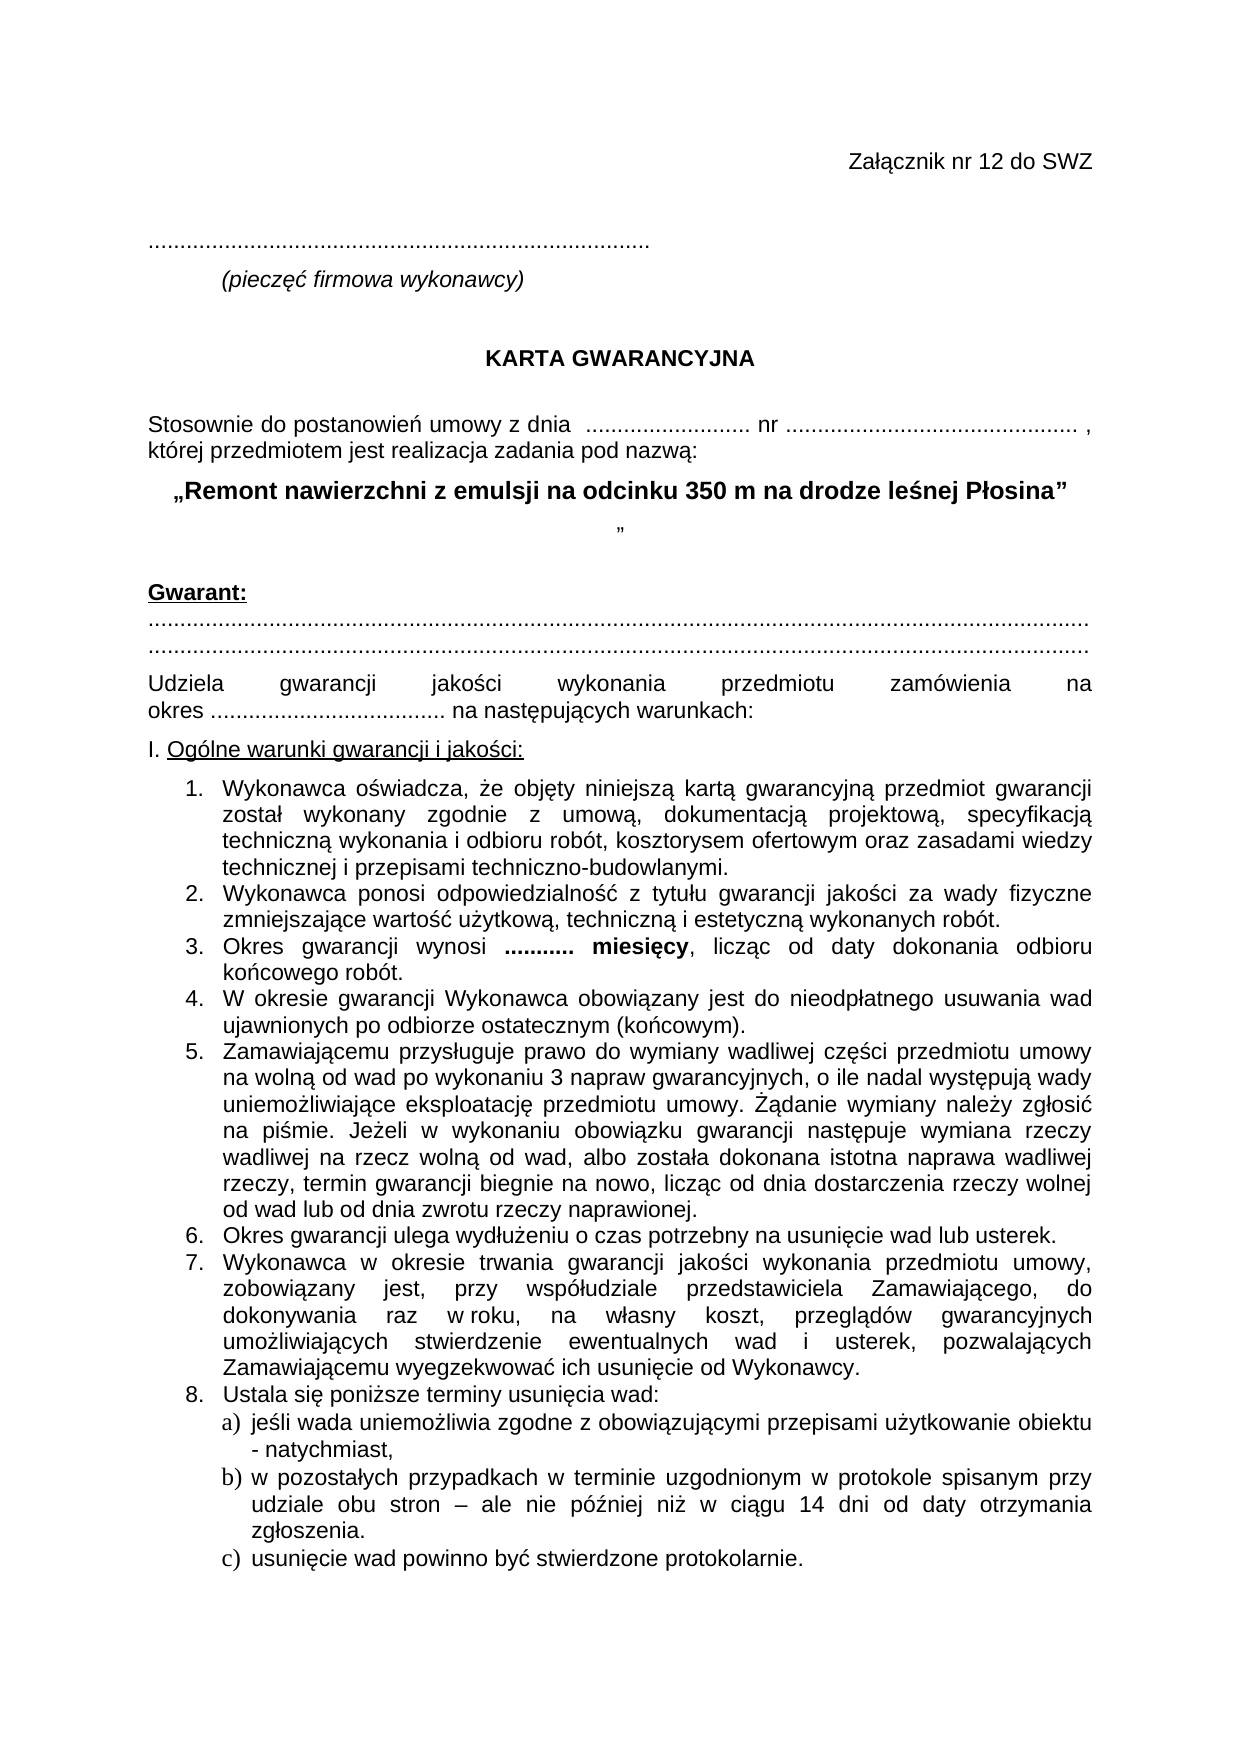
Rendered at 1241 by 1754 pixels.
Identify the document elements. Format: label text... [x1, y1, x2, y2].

list Wykonawca ponosi odpowiedzialność z tytułu gwarancji jakości za wady fizyczne zmniejszające wartość użytkową, techniczną i estetyczną wykonanych robót. [185, 880, 1093, 933]
list Okres gwarancji wynosi ........... miesięcy, licząc od daty dokonania odbioru końcowego robót. [185, 933, 1093, 985]
text Udziela gwarancji jakości wykonania przedmiotu zamówienia na okres ..................................... na następujących warunkach: [148, 670, 1093, 723]
list Wykonawca w okresie trwania gwarancji jakości wykonania przedmiotu umowy, zobowiązany jest, przy współudziale przedstawiciela Zamawiającego, do dokonywania raz w roku, na własny koszt, przeglądów gwarancyjnych umożliwiających stwierdzenie ewentualnych wad i usterek, pozwalających Zamawiającemu wyegzekwować ich usunięcie od Wykonawcy. [185, 1249, 1093, 1381]
text I. Ogólne warunki gwarancji i jakości: [148, 736, 1093, 762]
text „Remont nawierzchni z emulsji na odcinku 350 m na drodze leśnej Płosina” [148, 476, 1093, 505]
list Okres gwarancji ulega wydłużeniu o czas potrzebny na usunięcie wad lub usterek. [185, 1222, 1093, 1249]
text ............................................................................... [148, 227, 1093, 253]
list jeśli wada uniemożliwia zgodne z obowiązującymi przepisami użytkowanie obiektu - natychmiast, [221, 1407, 1093, 1462]
text Stosownie do postanowień umowy z dnia .......................... nr .............................................. , której przedmiotem jest realizacja zadania pod nazwą: [148, 411, 1093, 463]
text Gwarant: [148, 579, 1093, 605]
list Zamawiającemu przysługuje prawo do wymiany wadliwej części przedmiotu umowy na wolną od wad po wykonaniu 3 napraw gwarancyjnych, o ile nadal występują wady uniemożliwiające eksploatację przedmiotu umowy. Żądanie wymiany należy zgłosić na piśmie. Jeżeli w wykonaniu obowiązku gwarancji następuje wymiana rzeczy wadliwej na rzecz wolną od wad, albo została dokonana istotna naprawa wadliwej rzeczy, termin gwarancji biegnie na nowo, licząc od dnia dostarczenia rzeczy wolnej od wad lub od dnia zwrotu rzeczy naprawionej. [185, 1038, 1093, 1222]
list Wykonawca oświadcza, że objęty niniejszą kartą gwarancyjną przedmiot gwarancji został wykonany zgodnie z umową, dokumentacją projektową, specyfikacją techniczną wykonania i odbioru robót, kosztorysem ofertowym oraz zasadami wiedzy technicznej i przepisami techniczno-budowlanymi. [185, 774, 1093, 880]
text Załącznik nr 12 do SWZ [148, 148, 1093, 174]
text .................................................................................................................................................... [148, 605, 1093, 632]
text ” [148, 522, 1093, 548]
text .................................................................................................................................................... [148, 632, 1093, 658]
list Ustala się poniższe terminy usunięcia wad: [185, 1381, 1093, 1407]
list w pozostałych przypadkach w terminie uzgodnionym w protokole spisanym przy udziale obu stron – ale nie później niż w ciągu 14 dni od daty otrzymania zgłoszenia. [221, 1462, 1093, 1543]
text KARTA GWARANCYJNA [148, 345, 1093, 371]
list usunięcie wad powinno być stwierdzone protokolarnie. [221, 1543, 1093, 1572]
list W okresie gwarancji Wykonawca obowiązany jest do nieodpłatnego usuwania wad ujawnionych po odbiorze ostatecznym (końcowym). [185, 985, 1093, 1038]
text (pieczęć firmowa wykonawcy) [148, 266, 1093, 292]
